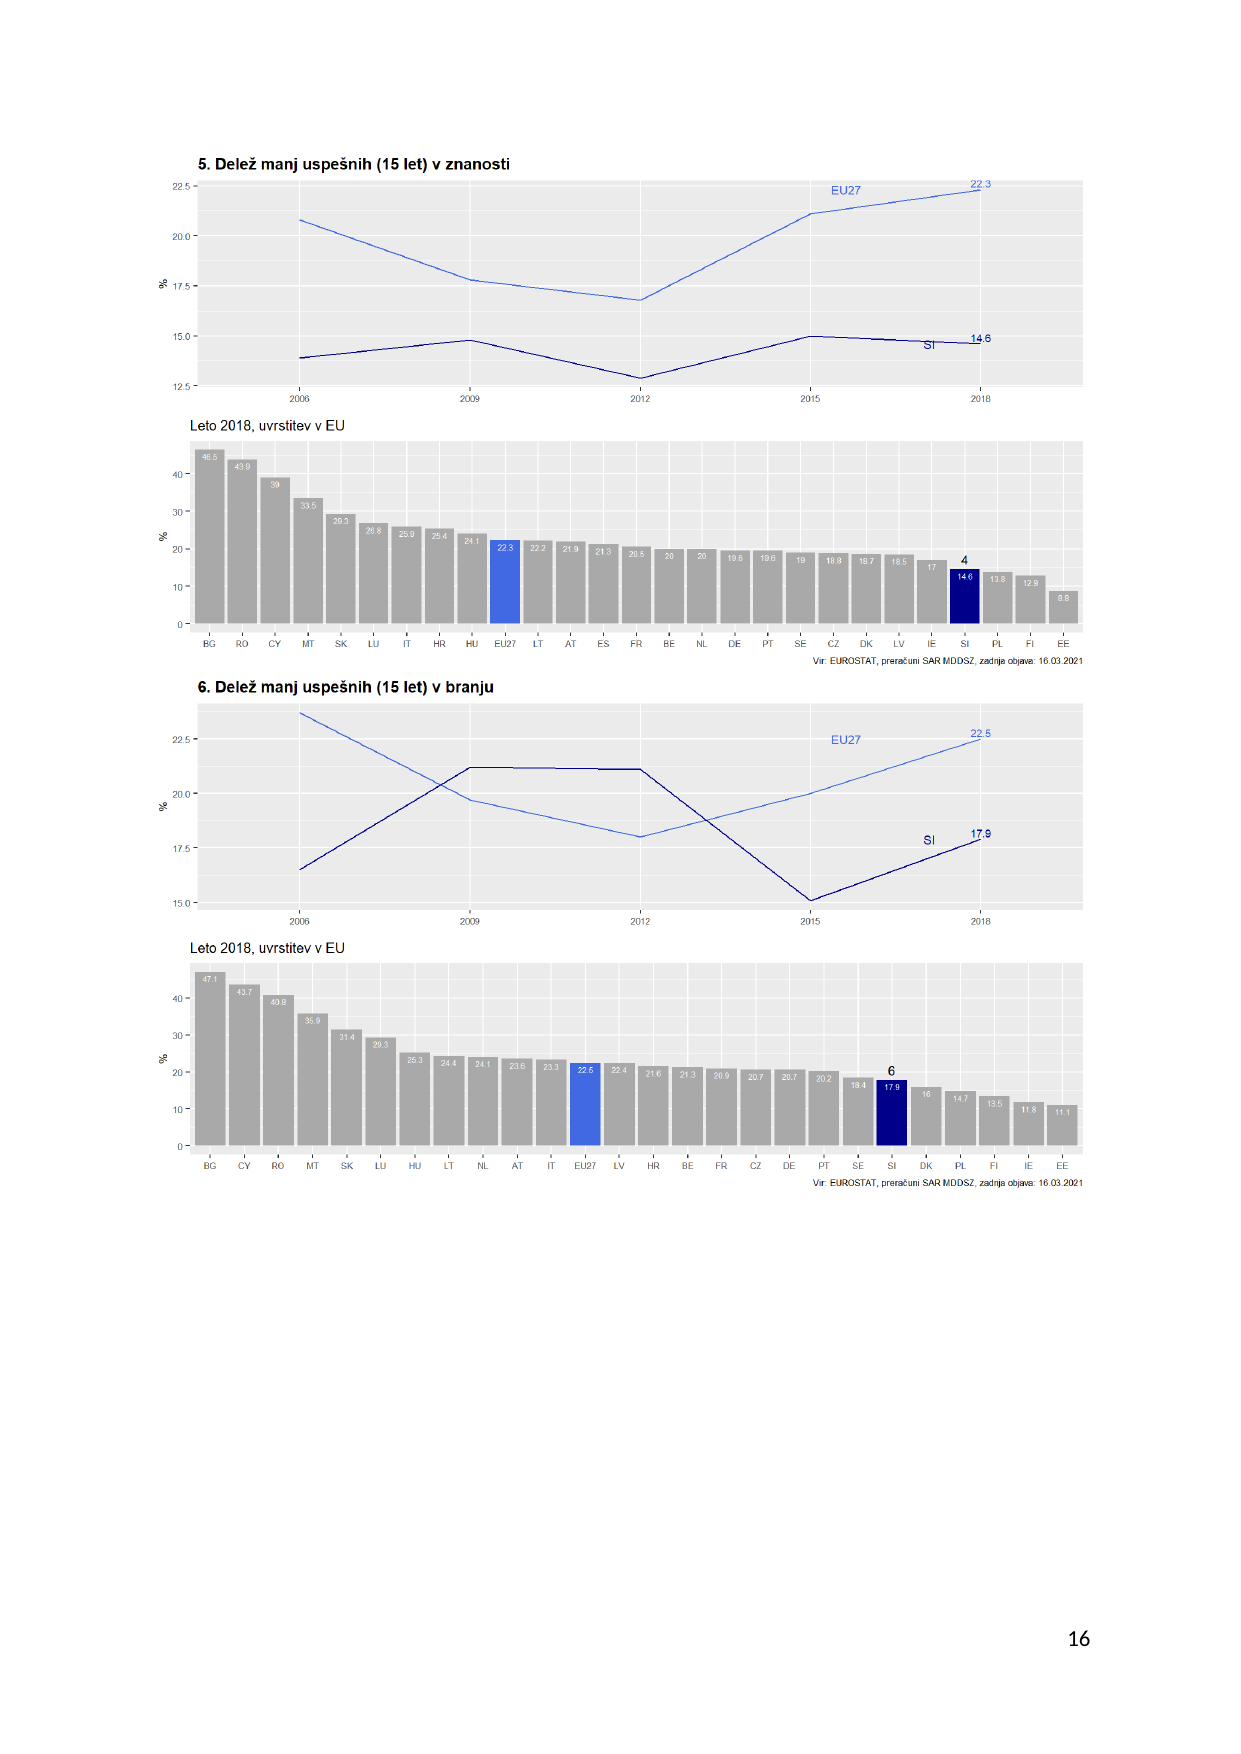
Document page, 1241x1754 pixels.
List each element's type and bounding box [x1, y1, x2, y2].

picture [150, 150, 1091, 1195]
